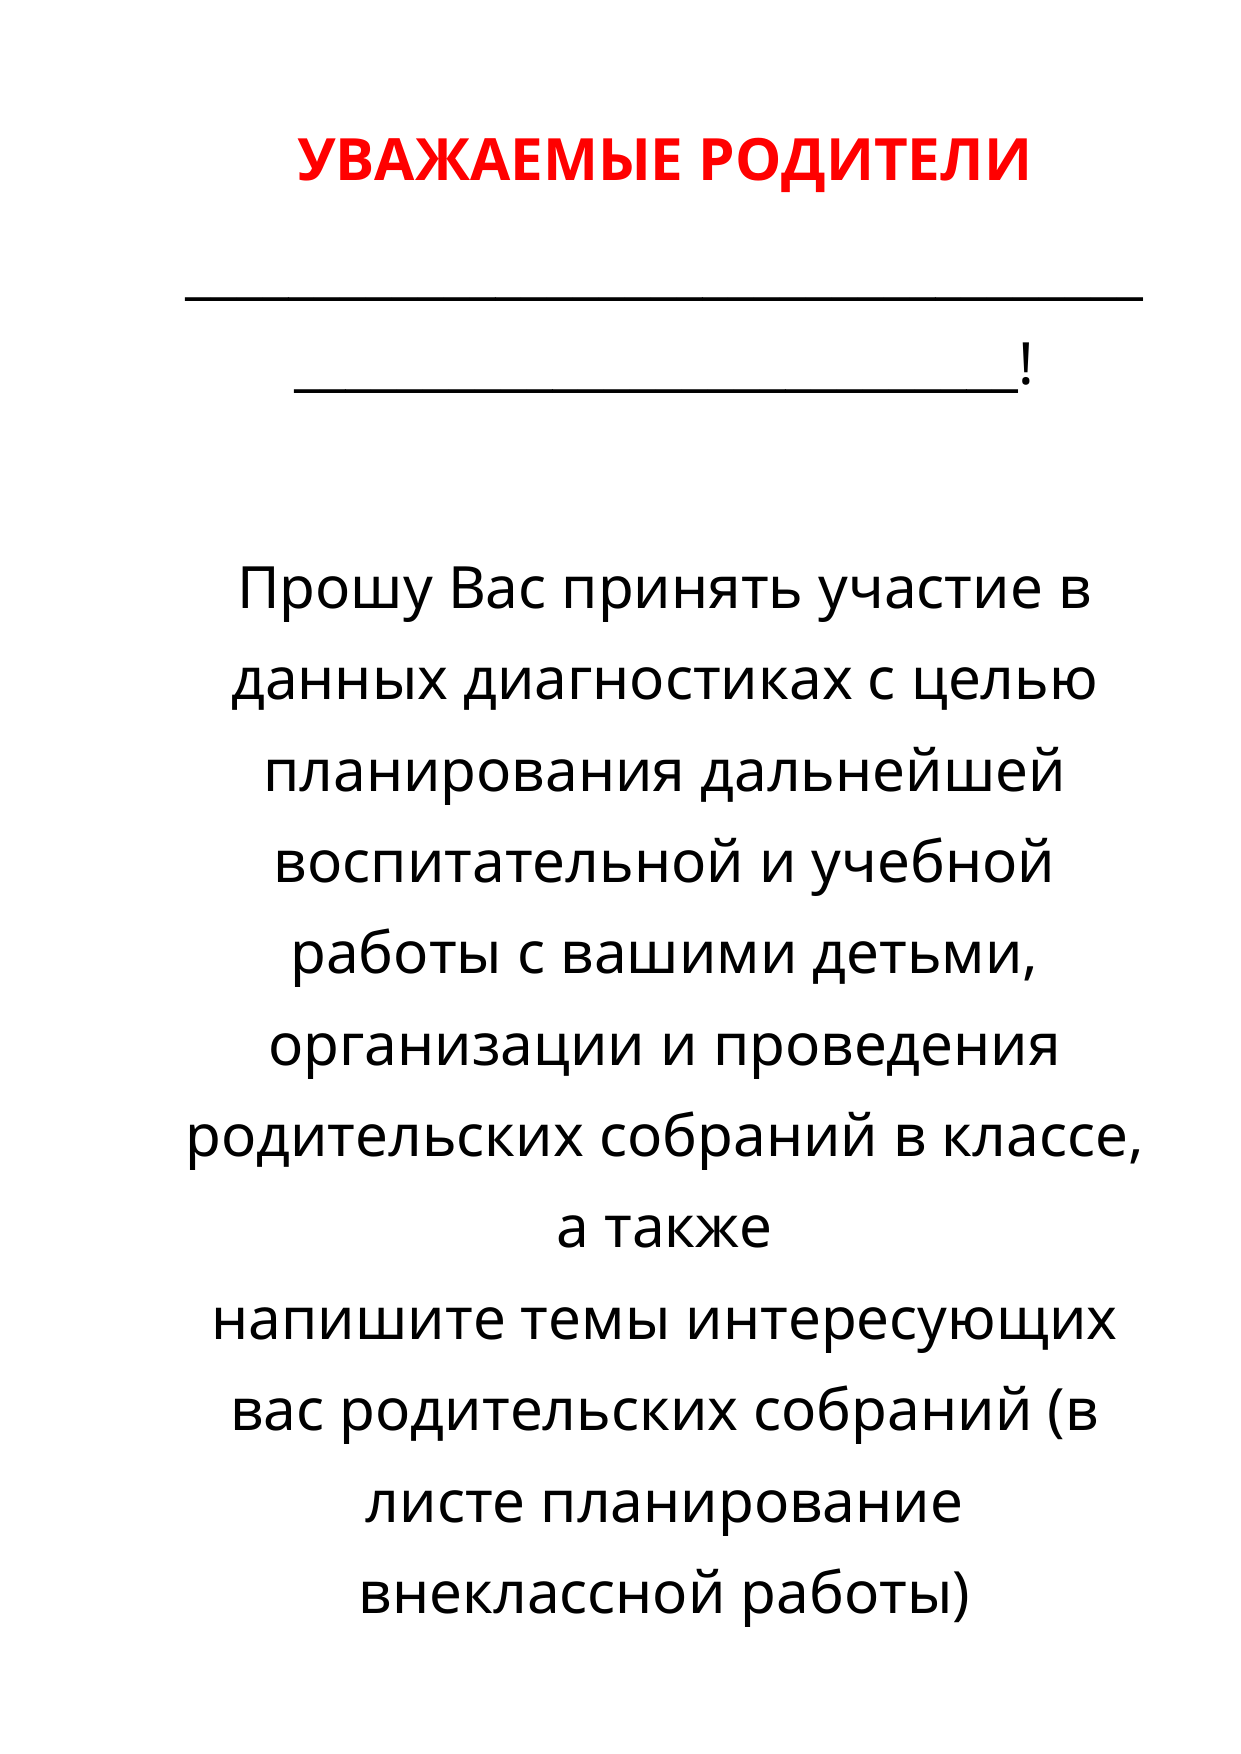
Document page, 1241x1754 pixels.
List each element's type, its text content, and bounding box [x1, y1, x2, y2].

text УВАЖАЕМЫЕ РОДИТЕЛИ [177, 118, 1152, 198]
text напишите темы интересующих вас родительских собраний (в листе планирование внеклассной работы) [177, 1277, 1152, 1630]
text Прошу Вас принять участие в данных диагностиках с целью планирования дальнейшей воспитательной и учебной работы с вашими детьми, организации и проведения родительских собраний в классе, а также [177, 546, 1152, 1265]
text _________________________________________________________________! [177, 230, 1152, 401]
